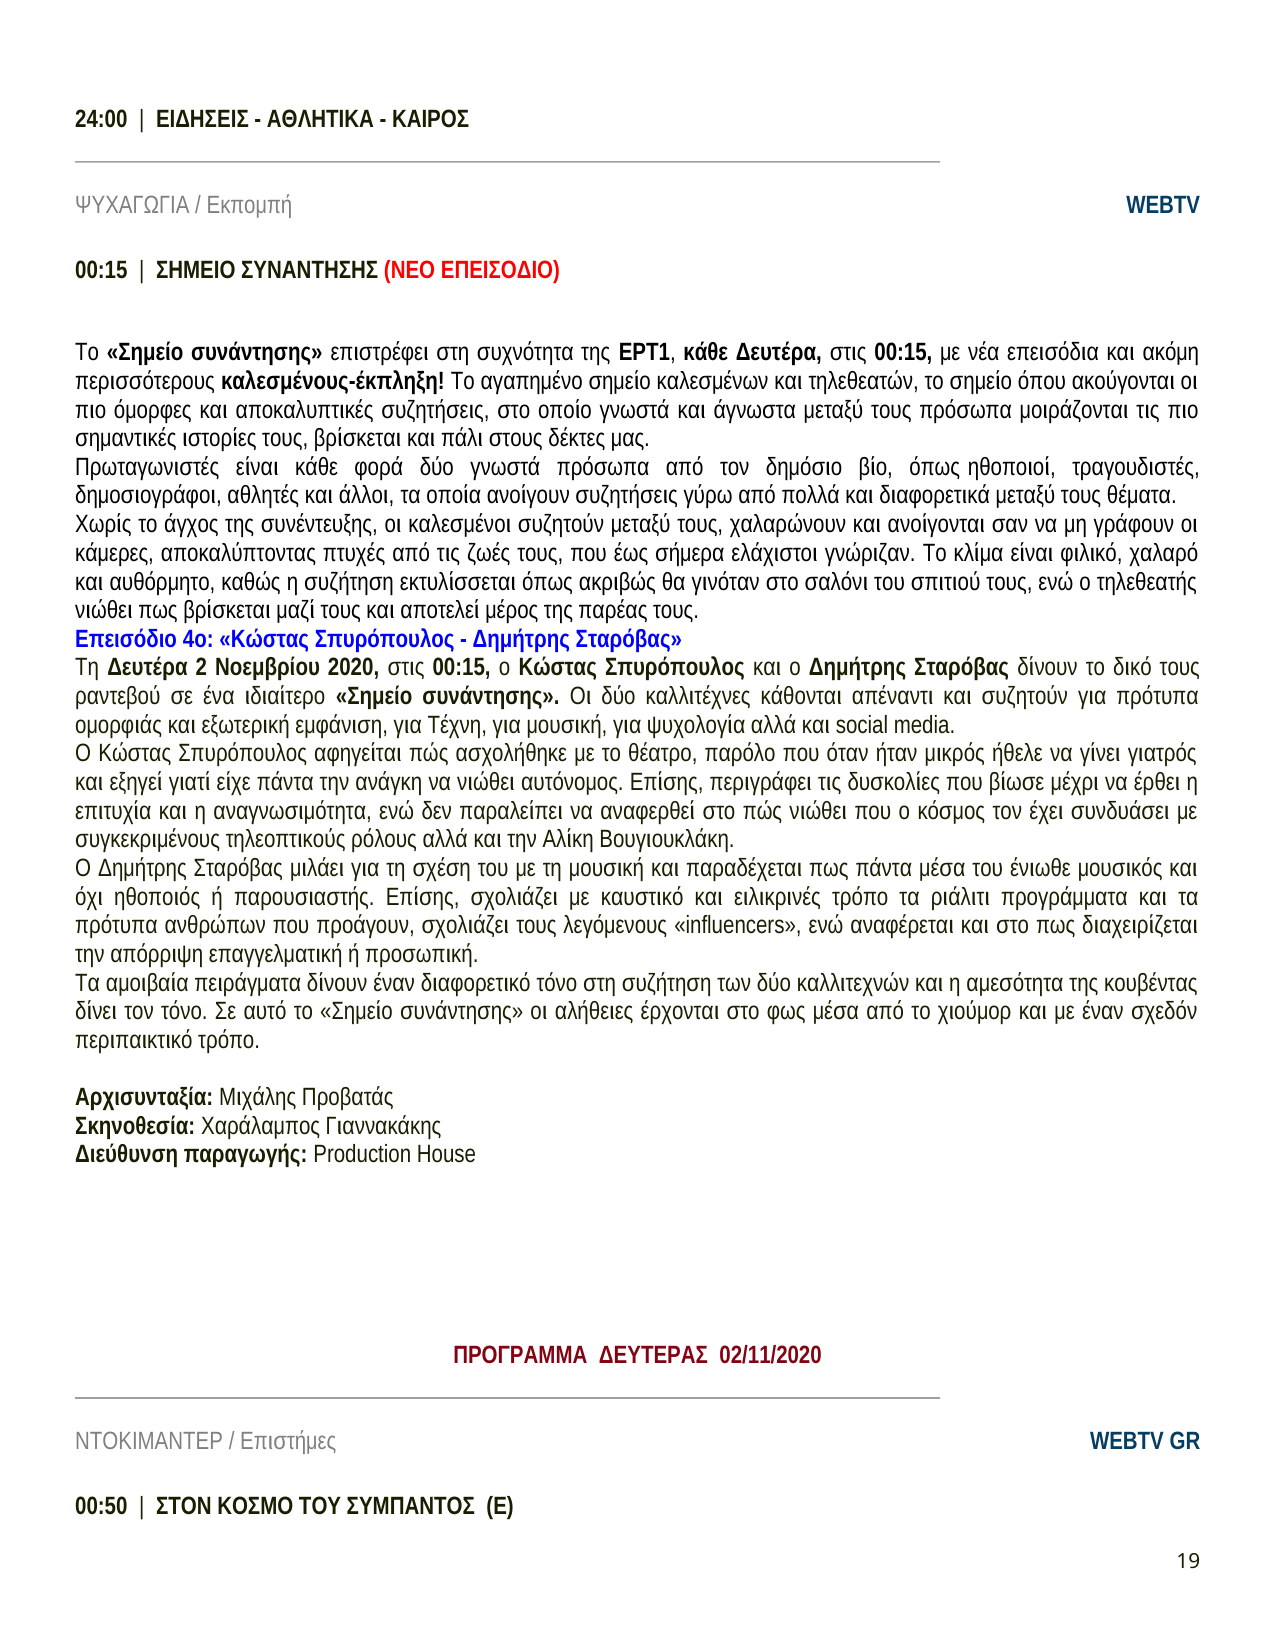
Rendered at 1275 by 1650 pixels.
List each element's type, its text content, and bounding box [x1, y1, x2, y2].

text Χωρίς το άγχος της συνέντευξης, οι καλεσμένοι συζητούν μεταξύ τους, χαλαρώνουν και ανοίγονται σαν να μη γράφουν οι κάμερες, αποκαλύπτοντας πτυχές από τις ζωές τους, που έως σήμερα ελάχιστοι γνώριζαν. Το κλίμα είναι φιλικό, χαλαρό και αυθόρμητο, καθώς η συζήτηση εκτυλίσσεται όπως ακριβώς θα γινόταν στο σαλόνι του σπιτιού τους, ενώ ο τηλεθεατής νιώθει πως βρίσκεται μαζί τους και αποτελεί μέρος της παρέας τους. [75, 509, 1200, 624]
table_header ΨΥΧΑΓΩΓΙΑ / Εκπομπή [75, 190, 637, 218]
text Αρχισυνταξία: Μιχάλης Προβατάς Σκηνοθεσία: Χαράλαμπος Γιαννακάκης Διεύθυνση παραγωγής: Production House [75, 1053, 1200, 1168]
text Ο Δημήτρης Σταρόβας μιλάει για τη σχέση του με τη μουσική και παραδέχεται πως πάντα μέσα του ένιωθε μουσικός και όχι ηθοποιός ή παρουσιαστής. Επίσης, σχολιάζει με καυστικό και ειλικρινές τρόπο τα ριάλιτι προγράμματα και τα πρότυπα ανθρώπων που προάγουν, σχολιάζει τους λεγόμενους «influencers», ενώ αναφέρεται και στο πως διαχειρίζεται την απόρριψη επαγγελματική ή προσωπική. [75, 853, 1200, 967]
text Ο Κώστας Σπυρόπουλος αφηγείται πώς ασχολήθηκε με το θέατρο, παρόλο που όταν ήταν μικρός ήθελε να γίνει γιατρός και εξηγεί γιατί είχε πάντα την ανάγκη να νιώθει αυτόνομος. Επίσης, περιγράφει τις δυσκολίες που βίωσε μέχρι να έρθει η επιτυχία και η αναγνωσιμότητα, ενώ δεν παραλείπει να αναφερθεί στο πώς νιώθει που ο κόσμος τον έχει συνδυάσει με συγκεκριμένους τηλεοπτικούς ρόλους αλλά και την Αλίκη Βουγιουκλάκη. [75, 738, 1200, 853]
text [75, 1454, 1200, 1520]
text Eπεισόδιο 4ο: «Κώστας Σπυρόπουλος - Δημήτρης Σταρόβας» [75, 624, 1200, 652]
table_header WEBTV [638, 190, 1200, 218]
table_header ΝΤΟΚΙΜΑΝΤΕΡ / Επιστήμες [75, 1426, 637, 1454]
text ΠΡΟΓΡΑΜΜΑ ΔΕΥΤΕΡΑΣ 02/11/2020 [75, 1340, 1200, 1368]
text Πρωταγωνιστές είναι κάθε φορά δύο γνωστά πρόσωπα από τον δημόσιο βίο, όπως ηθοποιοί, τραγουδιστές, δημοσιογράφοι, αθλητές και άλλοι, τα οποία ανοίγουν συζητήσεις γύρω από πολλά και διαφορετικά μεταξύ τους θέματα. [75, 452, 1200, 509]
table_header WEBTV GR [638, 1426, 1200, 1454]
text Τα αμοιβαία πειράγματα δίνουν έναν διαφορετικό τόνο στη συζήτηση των δύο καλλιτεχνών και η αμεσότητα της κουβέντας δίνει τον τόνο. Σε αυτό το «Σημείο συνάντησης» οι αλήθειες έρχονται στο φως μέσα από το χιούμορ και με έναν σχεδόν περιπαικτικό τρόπο. [75, 967, 1200, 1053]
text 00:15 | ΣΗΜΕΙΟ ΣΥΝΑΝΤΗΣΗΣ (ΝΕΟ ΕΠΕΙΣΟΔΙΟ) [75, 218, 1200, 312]
text Το «Σημείο συνάντησης» επιστρέφει στη συχνότητα της ΕΡΤ1, κάθε Δευτέρα, στις 00:15, με νέα επεισόδια και ακόμη περισσότερους καλεσμένους-έκπληξη! Το αγαπημένο σημείο καλεσμένων και τηλεθεατών, το σημείο όπου ακούγονται οι πιο όμορφες και αποκαλυπτικές συζητήσεις, στο οποίο γνωστά και άγνωστα μεταξύ τους πρόσωπα μοιράζονται τις πιο σημαντικές ιστορίες τους, βρίσκεται και πάλι στους δέκτες μας. [75, 337, 1200, 452]
text 24:00 | ΕΙΔΗΣΕΙΣ - ΑΘΛΗΤΙΚΑ - ΚΑΙΡΟΣ [75, 75, 1200, 161]
text Τη Δευτέρα 2 Νοεμβρίου 2020, στις 00:15, ο Κώστας Σπυρόπουλος και ο Δημήτρης Σταρόβας δίνουν το δικό τους ραντεβού σε ένα ιδιαίτερο «Σημείο συνάντησης». Οι δύο καλλιτέχνες κάθονται απέναντι και συζητούν για πρότυπα ομορφιάς και εξωτερική εμφάνιση, για Τέχνη, για μουσική, για ψυχολογία αλλά και social media. [75, 652, 1200, 738]
